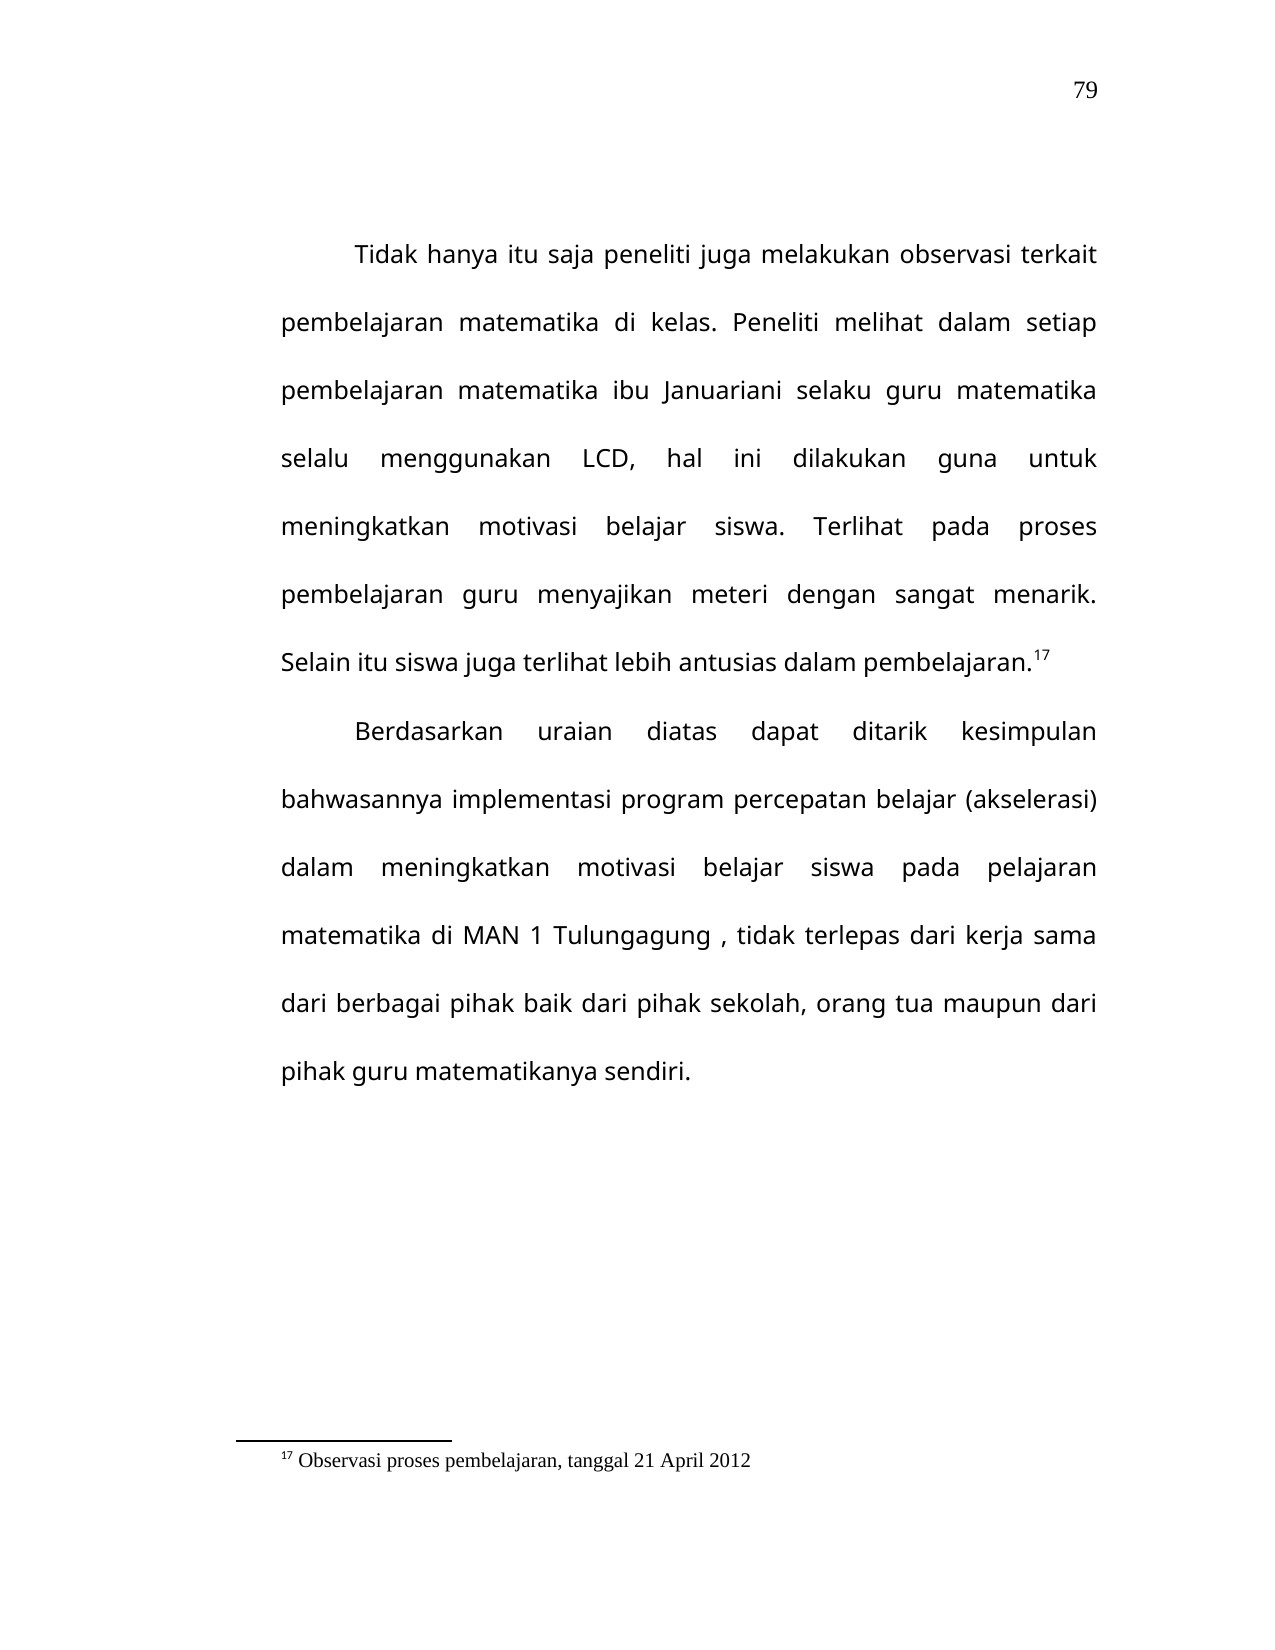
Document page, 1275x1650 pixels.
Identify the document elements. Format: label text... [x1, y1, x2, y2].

list Tidak hanya itu saja peneliti juga melakukan observasi terkait pembelajaran matematika di kelas. Peneliti melihat dalam setiap pembelajaran matematika ibu Januariani selaku guru matematika selalu menggunakan LCD, hal ini dilakukan guna untuk meningkatkan motivasi belajar siswa. Terlihat pada proses pembelajaran guru menyajikan meteri dengan sangat menarik. Selain itu siswa juga terlihat lebih antusias dalam pembelajaran. [281, 236, 1098, 679]
list Berdasarkan uraian diatas dapat ditarik kesimpulan bahwasannya implementasi program percepatan belajar (akselerasi) dalam meningkatkan motivasi belajar siswa pada pelajaran matematika di MAN 1 Tulungagung , tidak terlepas dari kerja sama dari berbagai pihak baik dari pihak sekolah, orang tua maupun dari pihak guru matematikanya sendiri. [281, 713, 1098, 1088]
